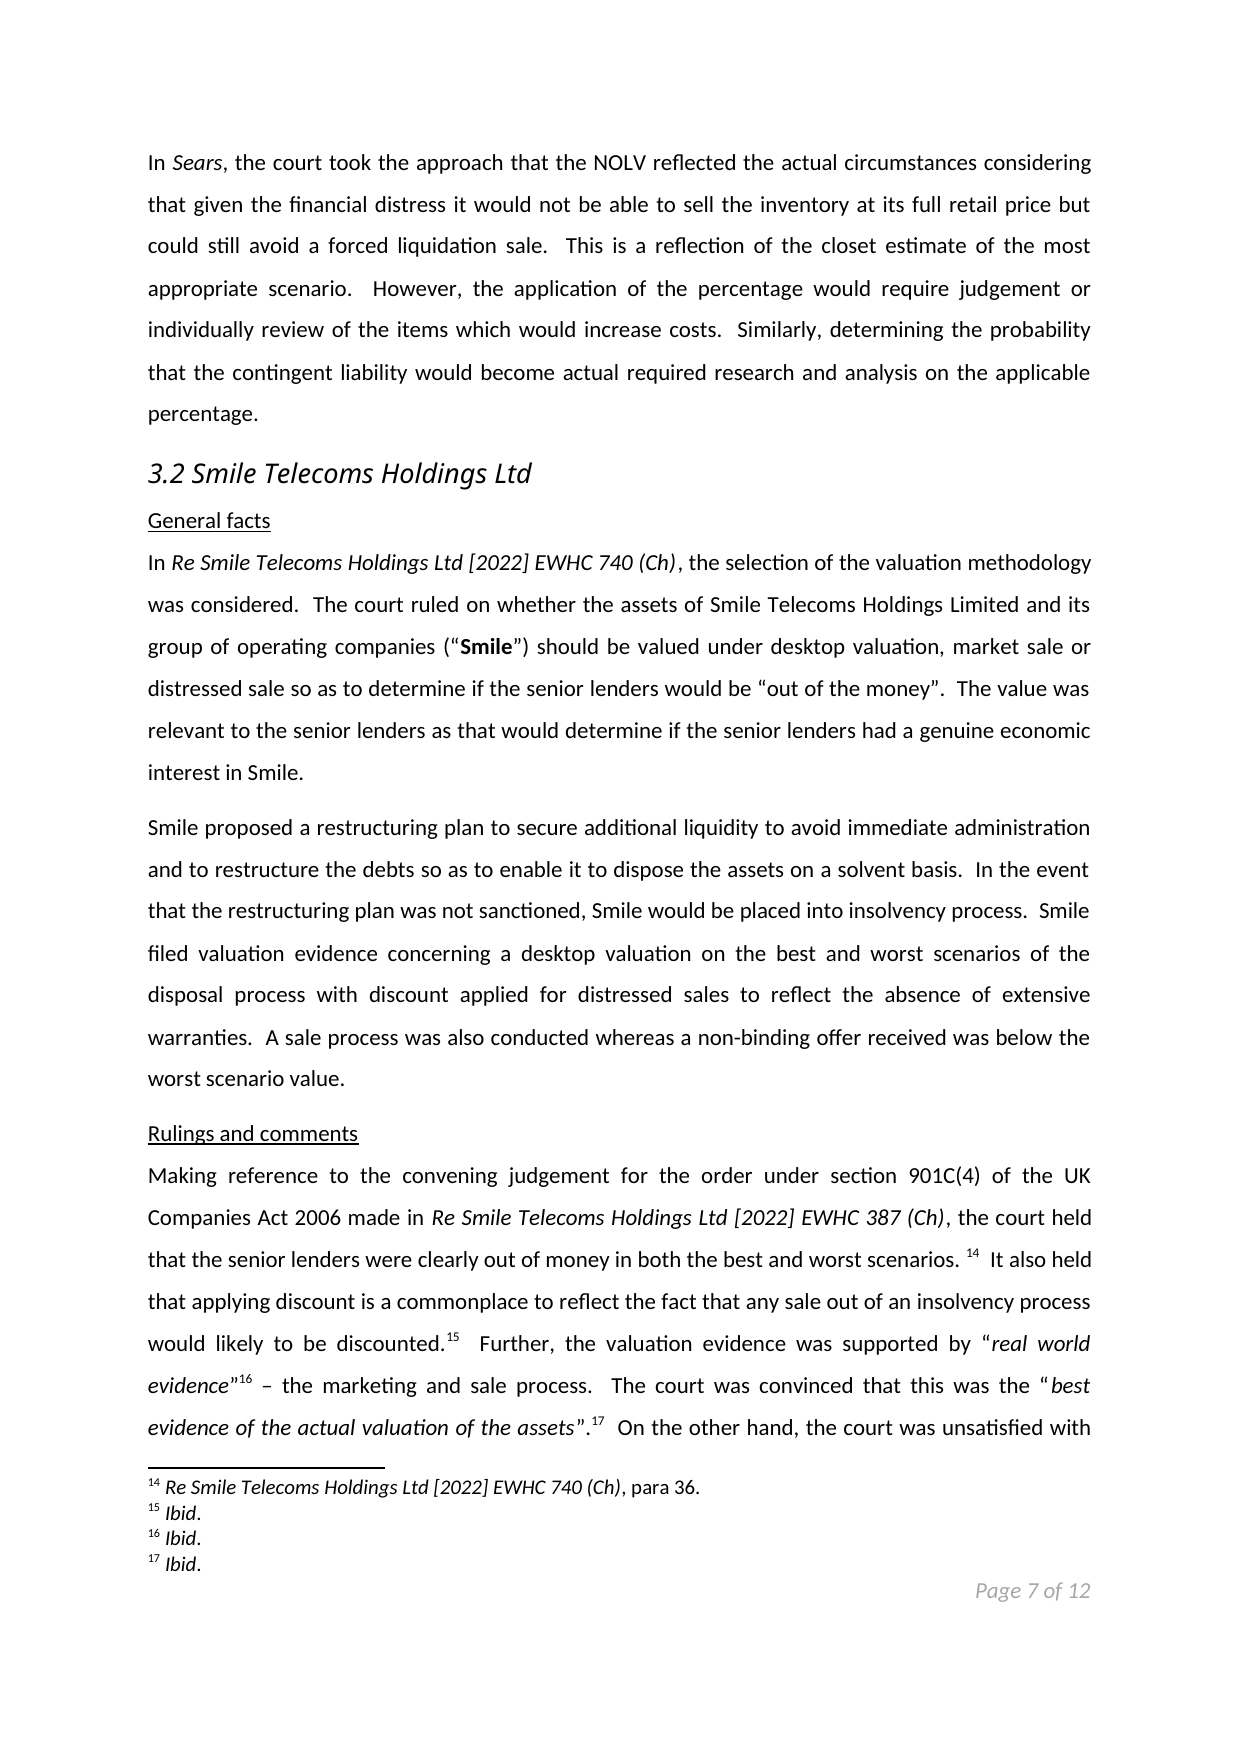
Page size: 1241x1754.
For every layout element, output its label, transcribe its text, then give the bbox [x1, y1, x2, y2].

text General facts [148, 506, 1092, 534]
text Smile proposed a restructuring plan to secure additional liquidity to avoid immediate administration and to restructure the debts so as to enable it to dispose the assets on a solvent basis. In the event that the restructuring plan was not sanctioned, Smile would be placed into insolvency process. Smile filed valuation evidence concerning a desktop valuation on the best and worst scenarios of the disposal process with discount applied for distressed sales to reflect the absence of extensive warranties. A sale process was also conducted whereas a non-binding offer received was below the worst scenario value. [148, 813, 1092, 1093]
text In Re Smile Telecoms Holdings Ltd [2022] EWHC 740 (Ch), the selection of the valuation methodology was considered. The court ruled on whether the assets of Smile Telecoms Holdings Limited and its group of operating companies (“Smile”) should be valued under desktop valuation, market sale or distressed sale so as to determine if the senior lenders would be “out of the money”. The value was relevant to the senior lenders as that would determine if the senior lenders had a genuine economic interest in Smile. [148, 548, 1092, 786]
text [148, 1161, 1092, 1441]
subtitle 3.2 Smile Telecoms Holdings Ltd [148, 454, 1092, 491]
text In Sears, the court took the approach that the NOLV reflected the actual circumstances considering that given the financial distress it would not be able to sell the inventory at its full retail price but could still avoid a forced liquidation sale. This is a reflection of the closet estimate of the most appropriate scenario. However, the application of the percentage would require judgement or individually review of the items which would increase costs. Similarly, determining the probability that the contingent liability would become actual required research and analysis on the applicable percentage. [148, 148, 1092, 428]
text Rulings and comments [148, 1119, 1092, 1147]
